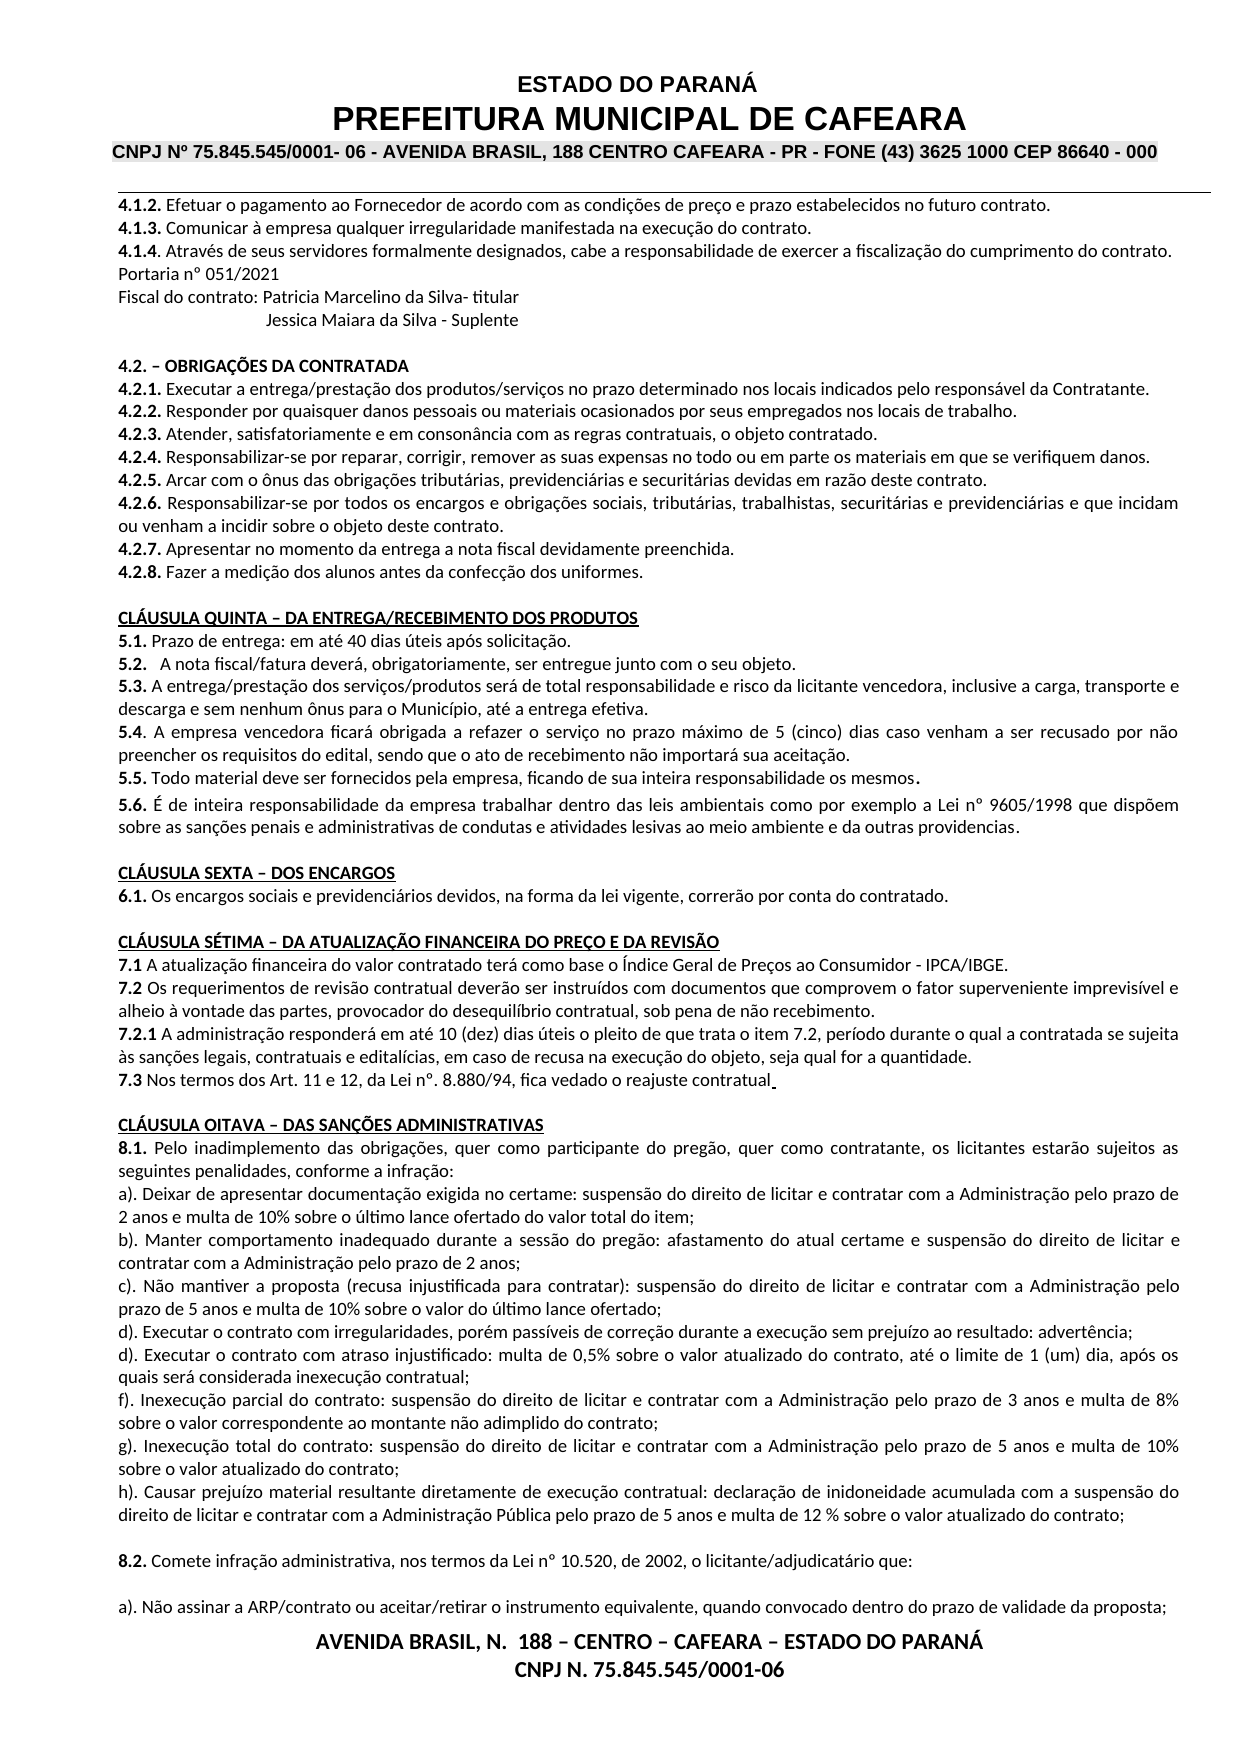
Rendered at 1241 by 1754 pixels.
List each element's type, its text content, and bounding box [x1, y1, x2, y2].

text 4.2.3. Atender, satisfatoriamente e em consonância com as regras contratuais, o objeto contratado. [118, 423, 1181, 446]
text 5.4. A empresa vencedora ficará obrigada a refazer o serviço no prazo máximo de 5 (cinco) dias caso venham a ser recusado por não preencher os requisitos do edital, sendo que o ato de recebimento não importará sua aceitação. [118, 721, 1181, 766]
text d). Executar o contrato com irregularidades, porém passíveis de correção durante a execução sem prejuízo ao resultado: advertência; [118, 1320, 1181, 1343]
text h). Causar prejuízo material resultante diretamente de execução contratual: declaração de inidoneidade acumulada com a suspensão do direito de licitar e contratar com a Administração Pública pelo prazo de 5 anos e multa de 12 % sobre o valor atualizado do contrato; [118, 1480, 1181, 1526]
text 7.3 Nos termos dos Art. 11 e 12, da Lei nº. 8.880/94, fica vedado o reajuste contratual [118, 1068, 1181, 1091]
text f). Inexecução parcial do contrato: suspensão do direito de licitar e contratar com a Administração pelo prazo de 3 anos e multa de 8% sobre o valor correspondente ao montante não adimplido do contrato; [118, 1388, 1181, 1434]
text 7.2 Os requerimentos de revisão contratual deverão ser instruídos com documentos que comprovem o fator superveniente imprevisível e alheio à vontade das partes, provocador do desequilíbrio contratual, sob pena de não recebimento. [118, 976, 1181, 1022]
text CLÁUSULA OITAVA – DAS SANÇÕES ADMINISTRATIVAS [118, 1113, 1181, 1136]
text atualização financeira do valor contratado terá como base o Índice Geral de Preços ao Consumidor - IPCA/IBGE. [118, 953, 1181, 976]
text 8.2. Comete infração administrativa, nos termos da Lei nº 10.520, de 2002, o licitante/adjudicatário que: [118, 1549, 1181, 1572]
text 4.1.4. Através de seus servidores formalmente designados, cabe a responsabilidade de exercer a fiscalização do cumprimento do contrato. [118, 239, 1181, 262]
text 4.2. – OBRIGAÇÕES DA CONTRATADA [118, 354, 1181, 377]
text 4.2.1. Executar a entrega/prestação dos produtos/serviços no prazo determinado nos locais indicados pelo responsável da Contratante. [118, 377, 1181, 400]
text 5.1. Prazo de entrega: em até 40 dias úteis após solicitação. [118, 629, 1181, 652]
text CLÁUSULA SEXTA – DOS ENCARGOS [118, 861, 1181, 884]
text 5.2. A nota fiscal/fatura deverá, obrigatoriamente, ser entregue junto com o seu objeto. [118, 652, 1181, 675]
text 6.1. Os encargos sociais e previdenciários devidos, na forma da lei vigente, correrão por conta do contratado. [118, 884, 1181, 907]
text a). Deixar de apresentar documentação exigida no certame: suspensão do direito de licitar e contratar com a Administração pelo prazo de 2 anos e multa de 10% sobre o último lance ofertado do valor total do item; [118, 1182, 1181, 1228]
text 4.2.7. Apresentar no momento da entrega a nota fiscal devidamente preenchida. [118, 537, 1181, 560]
text 8.1. Pelo inadimplemento das obrigações, quer como participante do pregão, quer como contratante, os licitantes estarão sujeitos as seguintes penalidades, conforme a infração: [118, 1136, 1181, 1182]
text CLÁUSULA SÉTIMA – DA ATUALIZAÇÃO FINANCEIRA DO PREÇO E DA REVISÃO [118, 930, 1181, 953]
text Portaria nº 051/2021 [118, 262, 1181, 285]
text 5.5. Todo material deve ser fornecidos pela empresa, ficando de sua inteira responsabilidade os mesmos. [118, 766, 1181, 789]
text 4.1.3. Comunicar à empresa qualquer irregularidade manifestada na execução do contrato. [118, 216, 1181, 239]
text c). Não mantiver a proposta (recusa injustificada para contratar): suspensão do direito de licitar e contratar com a Administração pelo prazo de 5 anos e multa de 10% sobre o valor do último lance ofertado; [118, 1274, 1181, 1320]
text 4.2.8. Fazer a medição dos alunos antes da confecção dos uniformes. [118, 560, 1181, 583]
text Jessica Maiara da Silva - Suplente [118, 308, 1181, 331]
text 4.2.2. Responder por quaisquer danos pessoais ou materiais ocasionados por seus empregados nos locais de trabalho. [118, 400, 1181, 423]
text 4.1.2. Efetuar o pagamento ao Fornecedor de acordo com as condições de preço e prazo estabelecidos no futuro contrato. [118, 193, 1181, 216]
text b). Manter comportamento inadequado durante a sessão do pregão: afastamento do atual certame e suspensão do direito de licitar e contratar com a Administração pelo prazo de 2 anos; [118, 1228, 1181, 1274]
text 4.2.5. Arcar com o ônus das obrigações tributárias, previdenciárias e securitárias devidas em razão deste contrato. [118, 468, 1181, 491]
text d). Executar o contrato com atraso injustificado: multa de 0,5% sobre o valor atualizado do contrato, até o limite de 1 (um) dia, após os quais será considerada inexecução contratual; [118, 1343, 1181, 1388]
text 7.2.1 A administração responderá em até 10 (dez) dias úteis o pleito de que trata o item 7.2, período durante o qual a contratada se sujeita às sanções legais, contratuais e editalícias, em caso de recusa na execução do objeto, seja qual for a quantidade. [118, 1022, 1181, 1068]
text g). Inexecução total do contrato: suspensão do direito de licitar e contratar com a Administração pelo prazo de 5 anos e multa de 10% sobre o valor atualizado do contrato; [118, 1434, 1181, 1480]
text 5.6. É de inteira responsabilidade da empresa trabalhar dentro das leis ambientais como por exemplo a Lei nº 9605/1998 que dispõem sobre as sanções penais e administrativas de condutas e atividades lesivas ao meio ambiente e da outras providencias. [118, 793, 1181, 838]
text 4.2.4. Responsabilizar-se por reparar, corrigir, remover as suas expensas no todo ou em parte os materiais em que se verifiquem danos. [118, 446, 1181, 468]
text Fiscal do contrato: Patricia Marcelino da Silva- titular [118, 285, 1181, 308]
text CLÁUSULA QUINTA – DA ENTREGA/RECEBIMENTO DOS PRODUTOS [118, 606, 1181, 629]
text a). Não assinar a ARP/contrato ou aceitar/retirar o instrumento equivalente, quando convocado dentro do prazo de validade da proposta; [118, 1595, 1181, 1618]
text 4.2.6. Responsabilizar-se por todos os encargos e obrigações sociais, tributárias, trabalhistas, securitárias e previdenciárias e que incidam ou venham a incidir sobre o objeto deste contrato. [118, 491, 1181, 537]
text 5.3. A entrega/prestação dos serviços/produtos será de total responsabilidade e risco da licitante vencedora, inclusive a carga, transporte e descarga e sem nenhum ônus para o Município, até a entrega efetiva. [118, 675, 1181, 721]
